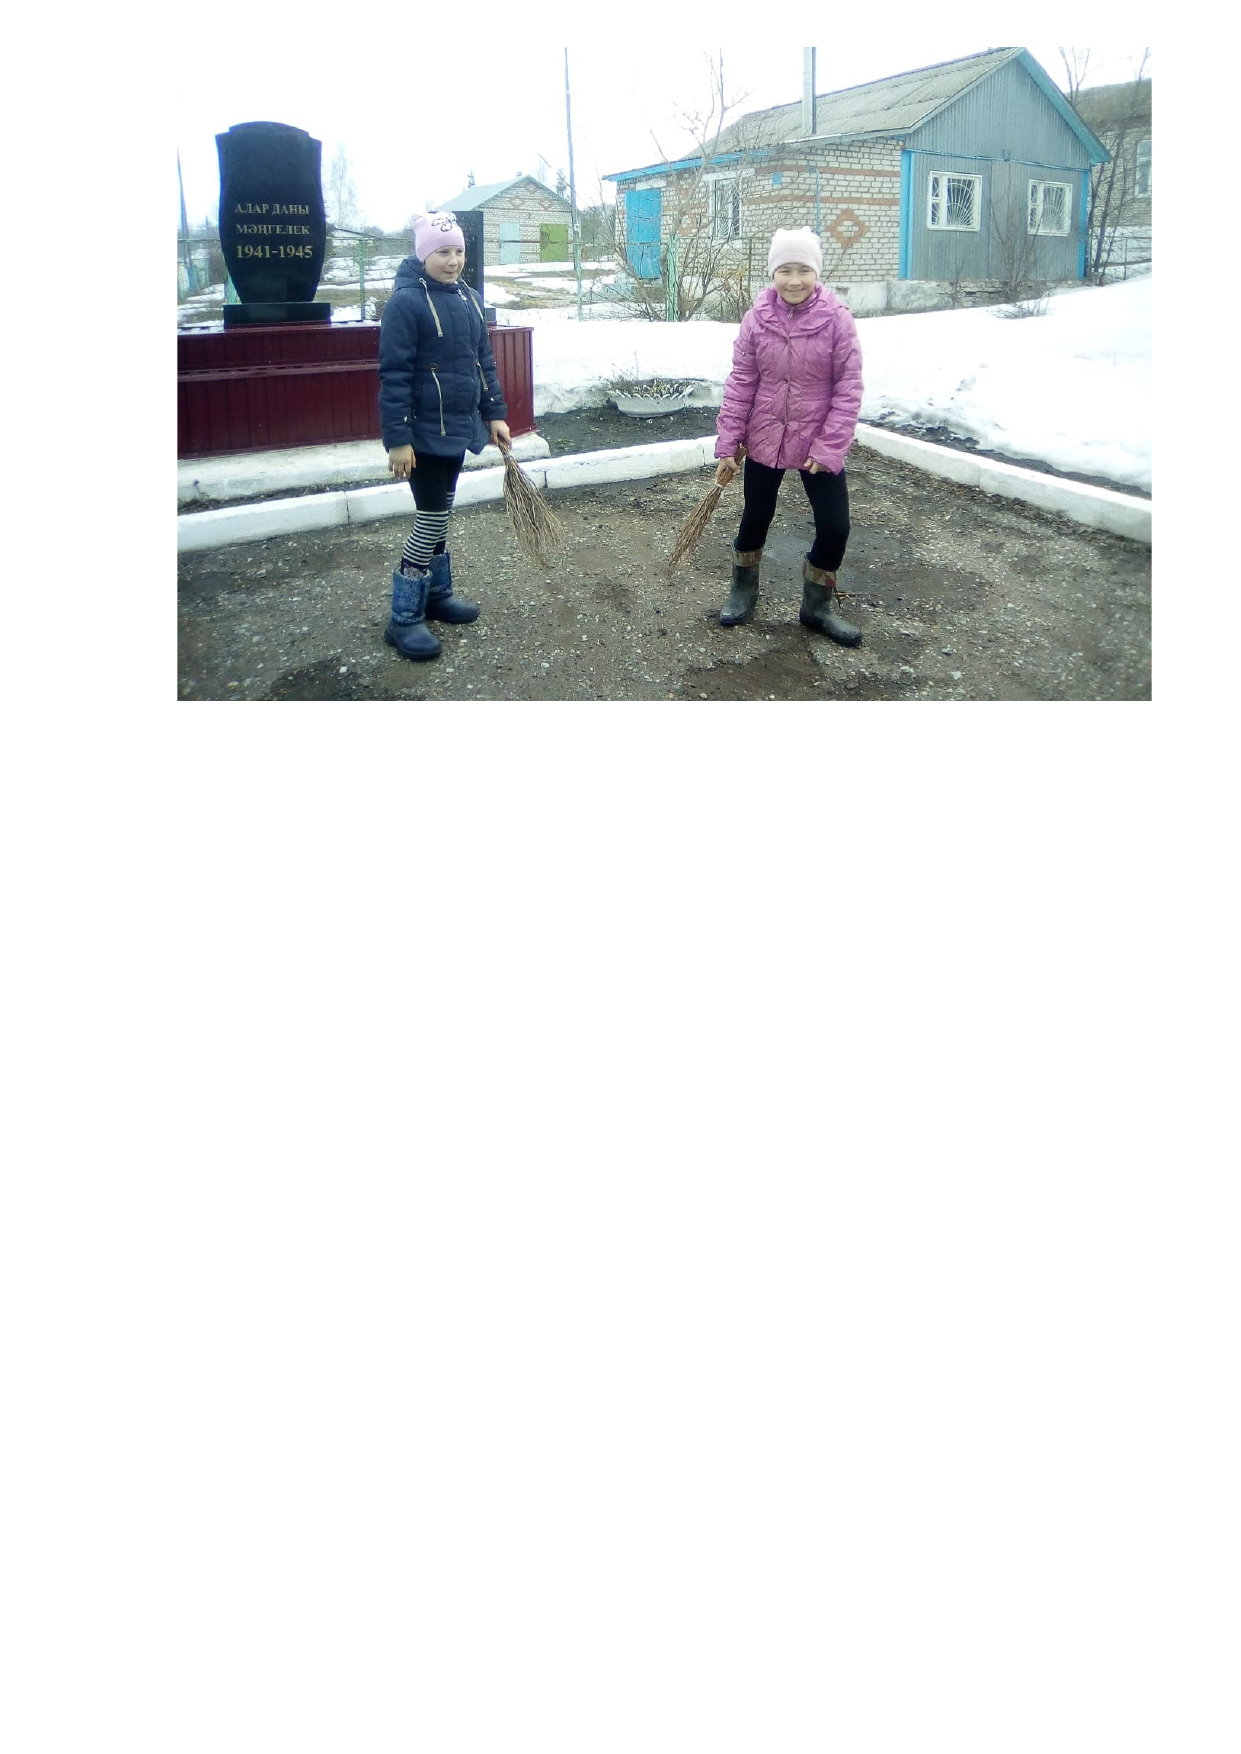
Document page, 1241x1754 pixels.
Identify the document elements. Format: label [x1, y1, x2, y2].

picture [177, 47, 1152, 701]
